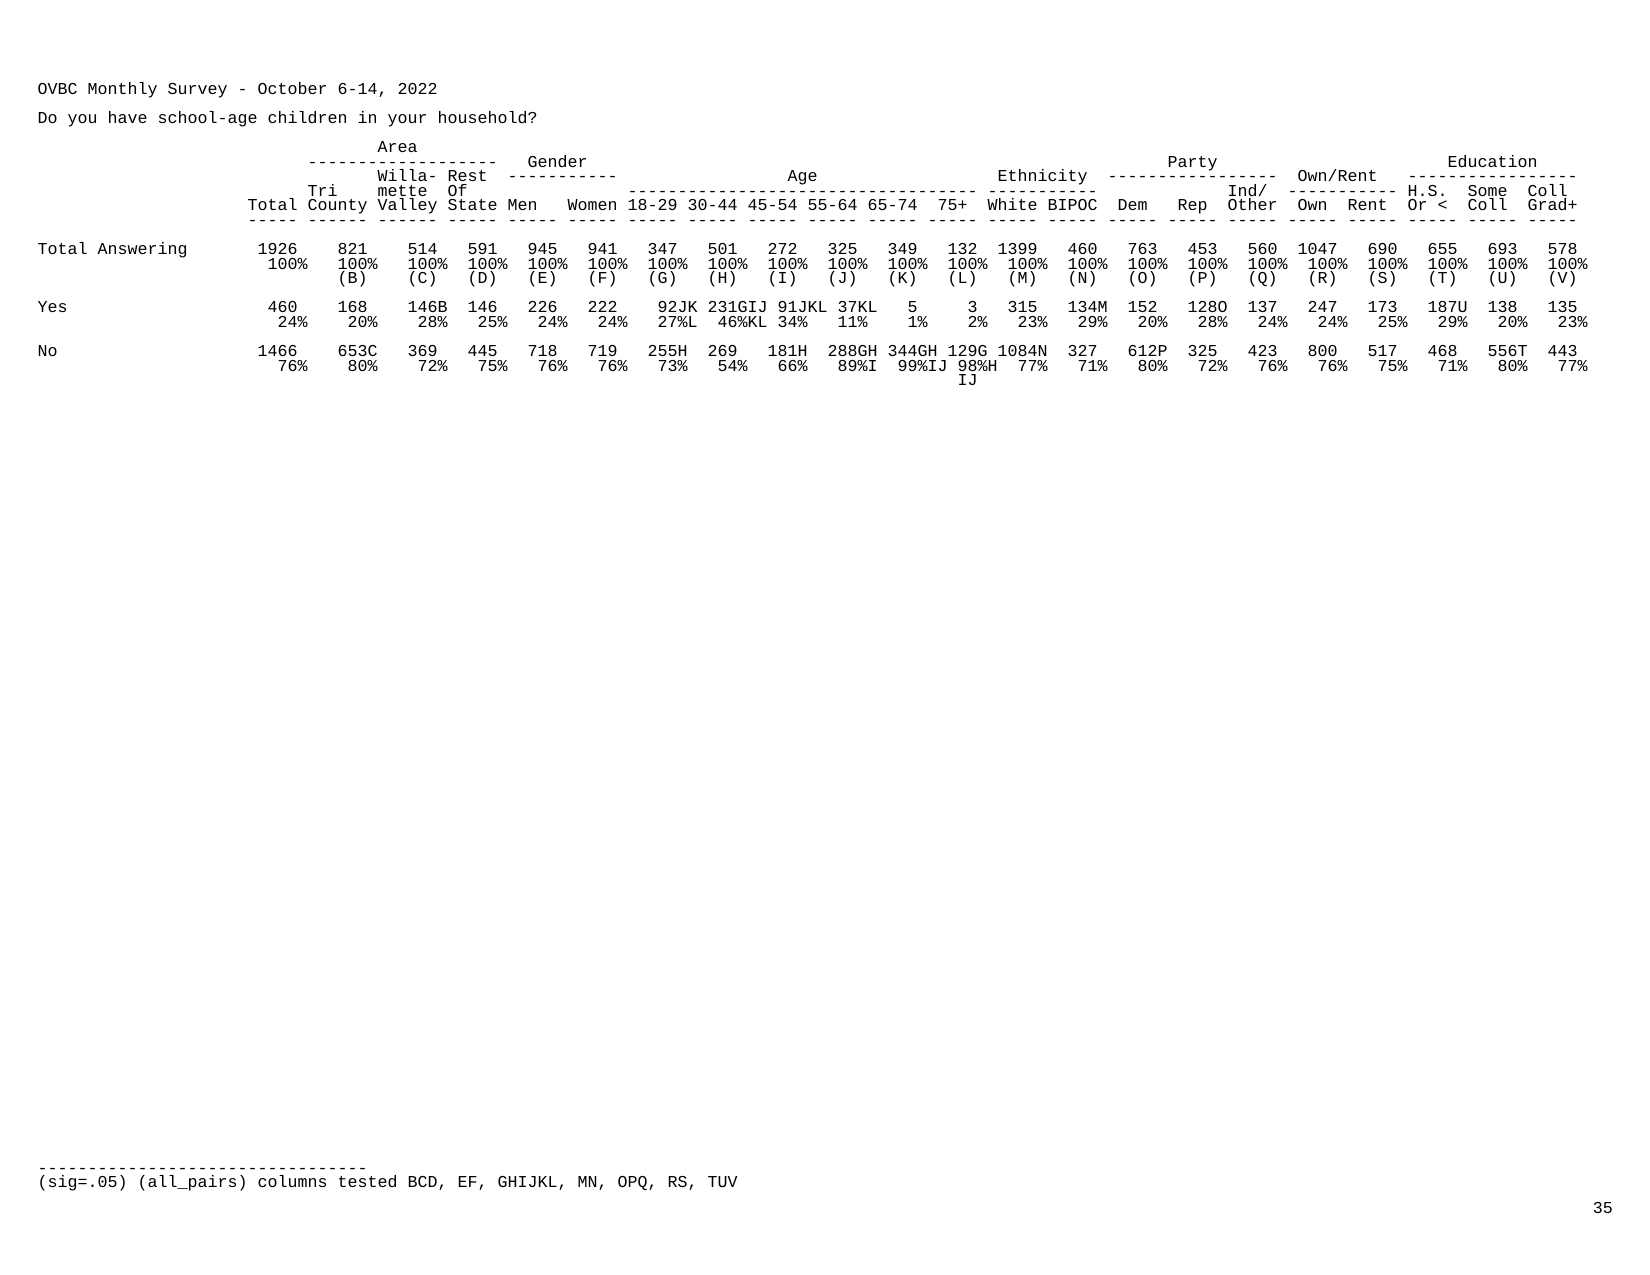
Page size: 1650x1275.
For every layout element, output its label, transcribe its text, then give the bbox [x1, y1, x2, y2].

text 24% 20% 28% 25% 24% 24% 27%L 46%KL 34% 11% 1% 2% 23% 29% 20% 28% 24% 24% 25% 29% 20% 23% [37, 316, 1612, 330]
text ----- ------ ------ ----- ----- ----- ----- ----- ----- ----- ----- ----- ----- ----- ----- ----- ----- ----- ----- ----- ----- ----- [37, 214, 1612, 228]
text Total County Valley State Men Women 18-29 30-44 45-54 55-64 65-74 75+ White BIPOC Dem Rep Other Own Rent Or < Coll Grad+ [37, 199, 1612, 214]
text (sig=.05) (all_pairs) columns tested BCD, EF, GHIJKL, MN, OPQ, RS, TUV [37, 1176, 1612, 1191]
text OVBC Monthly Survey - October 6-14, 2022 [37, 82, 1612, 97]
text Total Answering 1926 821 514 591 945 941 347 501 272 325 349 132 1399 460 763 453 560 1047 690 655 693 578 [37, 243, 1612, 257]
text 100% 100% 100% 100% 100% 100% 100% 100% 100% 100% 100% 100% 100% 100% 100% 100% 100% 100% 100% 100% 100% 100% [37, 257, 1612, 272]
text Tri mette Of ----------------------------------- ----------- Ind/ ----------- H.S. Some Coll [37, 184, 1612, 199]
text (B) (C) (D) (E) (F) (G) (H) (I) (J) (K) (L) (M) (N) (O) (P) (Q) (R) (S) (T) (U) (V) [37, 272, 1612, 287]
text Willa- Rest ----------- Age Ethnicity ----------------- Own/Rent ----------------- [37, 170, 1612, 184]
text --------------------------------- [37, 1162, 1612, 1176]
text No 1466 653C 369 445 718 719 255H 269 181H 288GH 344GH 129G 1084N 327 612P 325 423 800 517 468 556T 443 [37, 345, 1612, 359]
text 76% 80% 72% 75% 76% 76% 73% 54% 66% 89%I 99%IJ 98%H 77% 71% 80% 72% 76% 76% 75% 71% 80% 77% [37, 359, 1612, 374]
text ------------------- Gender Party Education [37, 155, 1612, 170]
text Yes 460 168 146B 146 226 222 92JK 231GIJ 91JKL 37KL 5 3 315 134M 152 128O 137 247 173 187U 138 135 [37, 301, 1612, 316]
text Area [37, 141, 1612, 155]
text IJ [37, 374, 1612, 389]
text Do you have school-age children in your household? [37, 112, 1612, 126]
